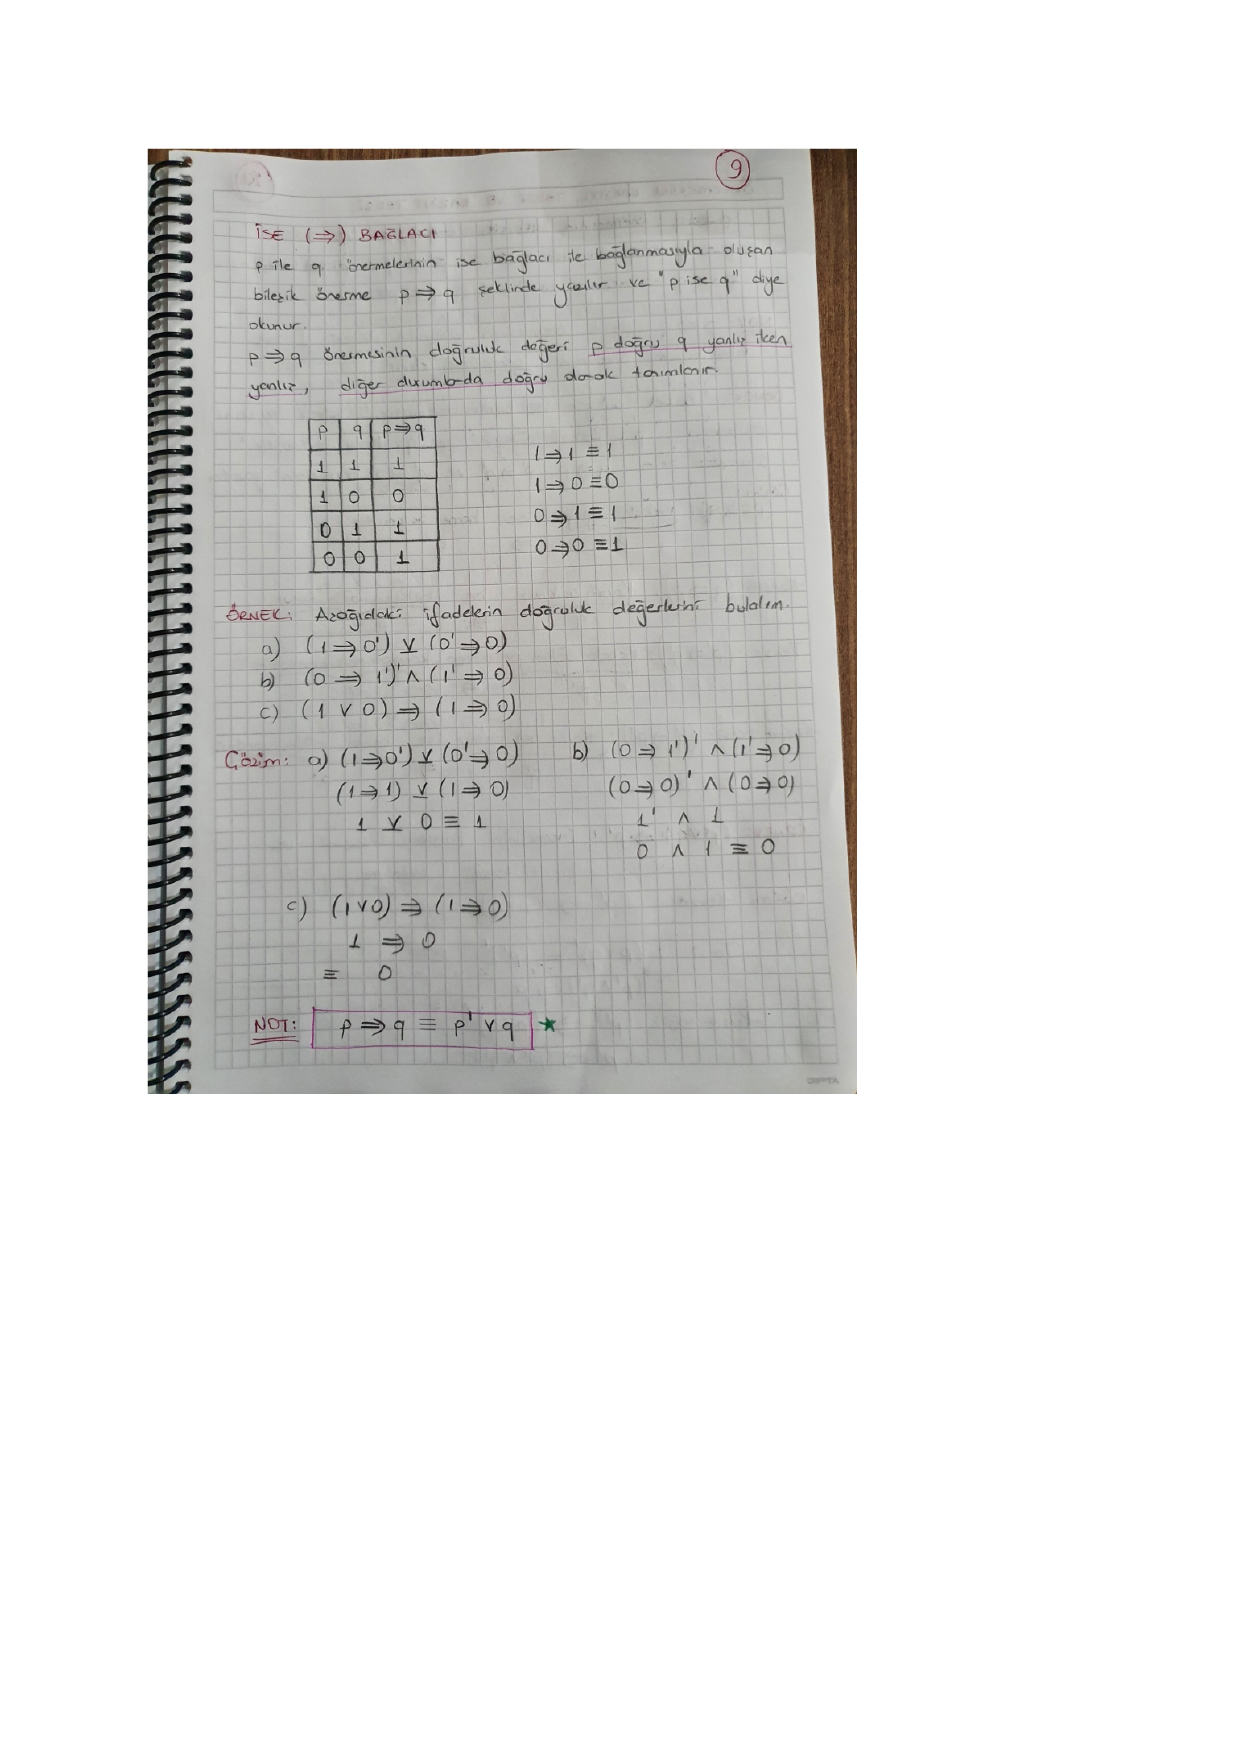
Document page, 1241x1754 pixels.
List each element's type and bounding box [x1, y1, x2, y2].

picture [148, 150, 857, 1093]
